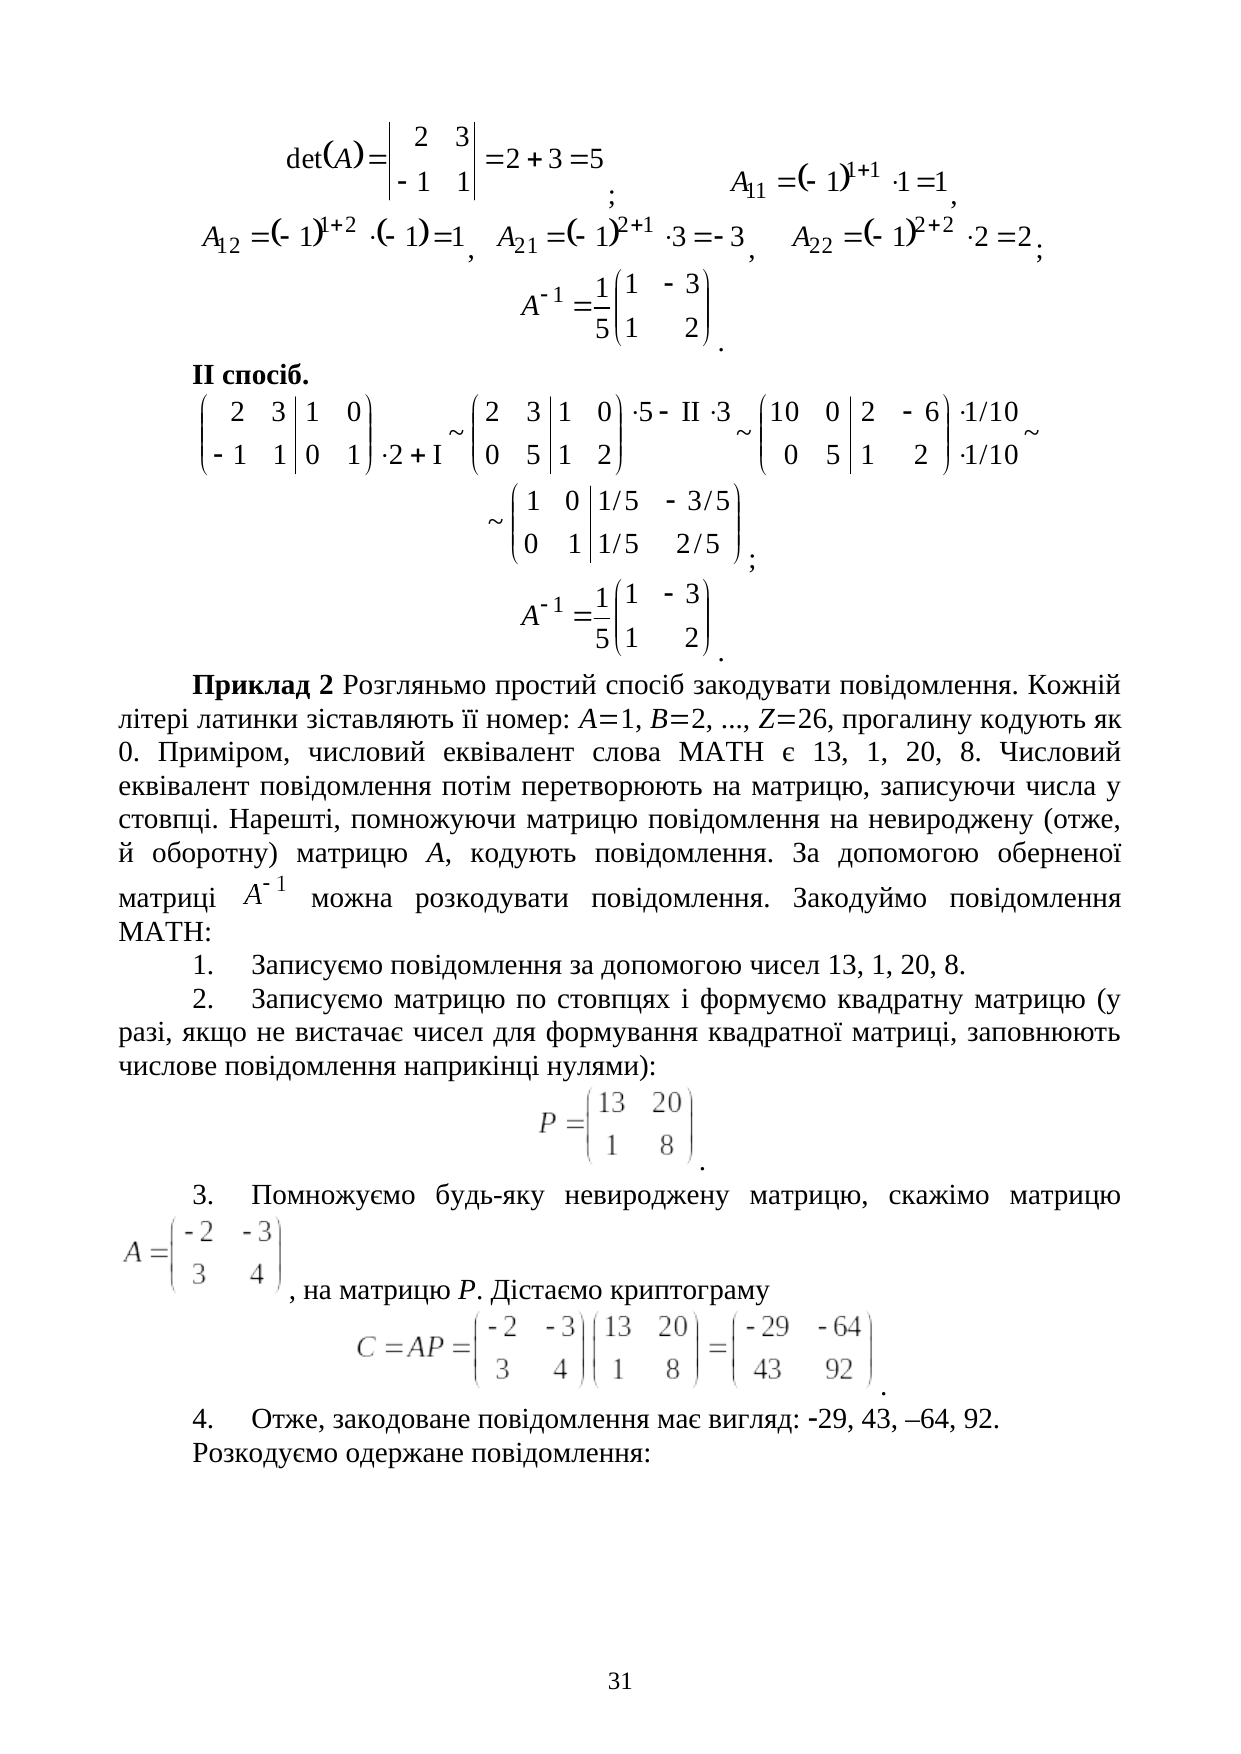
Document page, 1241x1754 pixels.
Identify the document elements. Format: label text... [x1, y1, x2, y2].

text ІІ спосіб. [118, 357, 1122, 391]
text Розкодуємо одержане повідомлення: [118, 1435, 1122, 1468]
text . [118, 265, 1122, 357]
text . [118, 1306, 1122, 1401]
list Отже, закодоване повідомлення має вигляд: 29, 43, –64, 92. [118, 1401, 1122, 1435]
text . [118, 575, 1122, 667]
text ; [118, 480, 1122, 575]
list Записуємо повідомлення за допомогою чисел 13, 1, 20, 8. [118, 947, 1122, 981]
text ; , [118, 118, 1122, 210]
list Записуємо матрицю по стовпцях і формуємо квадратну матрицю (у разі, якщо не вистачає чисел для формування квадратної матриці, заповнюють числове повідомлення наприкінці нулями): [118, 981, 1122, 1082]
list Помножуємо будь-яку невироджену матрицю, скажімо матрицю , на матрицю P. Дістаємо криптограму [118, 1177, 1122, 1306]
text , , ; [118, 210, 1122, 265]
text . [118, 1082, 1122, 1177]
text Приклад 2 Розгляньмо простий спосіб закодувати повідомлення. Кожній літері латинки зіставляють її номер: A1, B2, ..., Z26, прогалину кодують як 0. Приміром, числовий еквівалент слова MATH є 13, 1, 20, 8. Числовий еквівалент повідомлення потім перетворюють на матрицю, записуючи числа у стовпці. Нарешті, помножуючи матрицю повідомлення на невироджену (отже, й оборотну) матрицю A, кодують повідомлення. За допомогою оберненої матриці можна розкодувати повідомлення. Закодуймо повідомлення MATH: [118, 667, 1122, 947]
